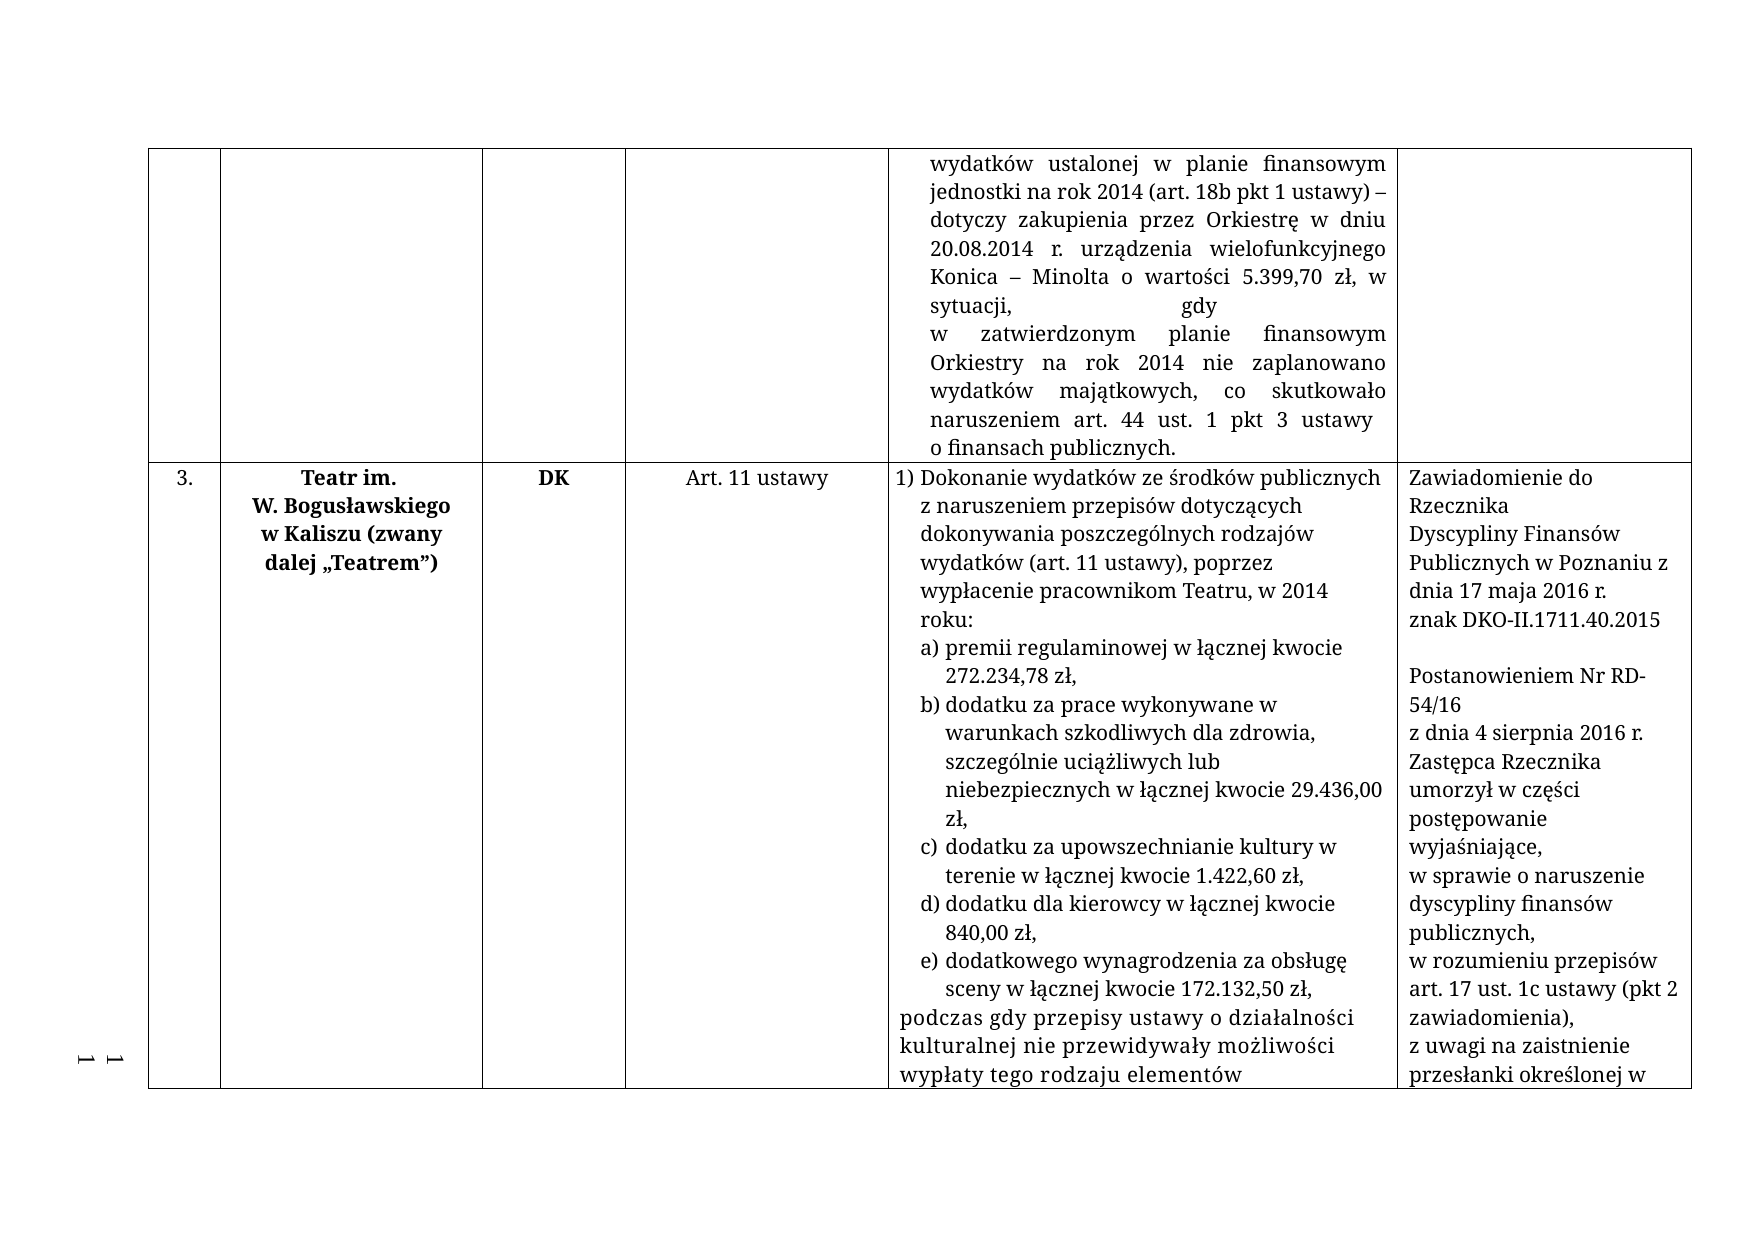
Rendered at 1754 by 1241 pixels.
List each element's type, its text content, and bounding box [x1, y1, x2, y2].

table_cell 3. [149, 463, 220, 1088]
table_cell DK [483, 463, 625, 1088]
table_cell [1398, 463, 1691, 1088]
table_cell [221, 463, 482, 1088]
table_cell Art. 11 ustawy [626, 463, 888, 1088]
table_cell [626, 149, 888, 462]
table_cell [889, 463, 1397, 1088]
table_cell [889, 149, 1397, 462]
